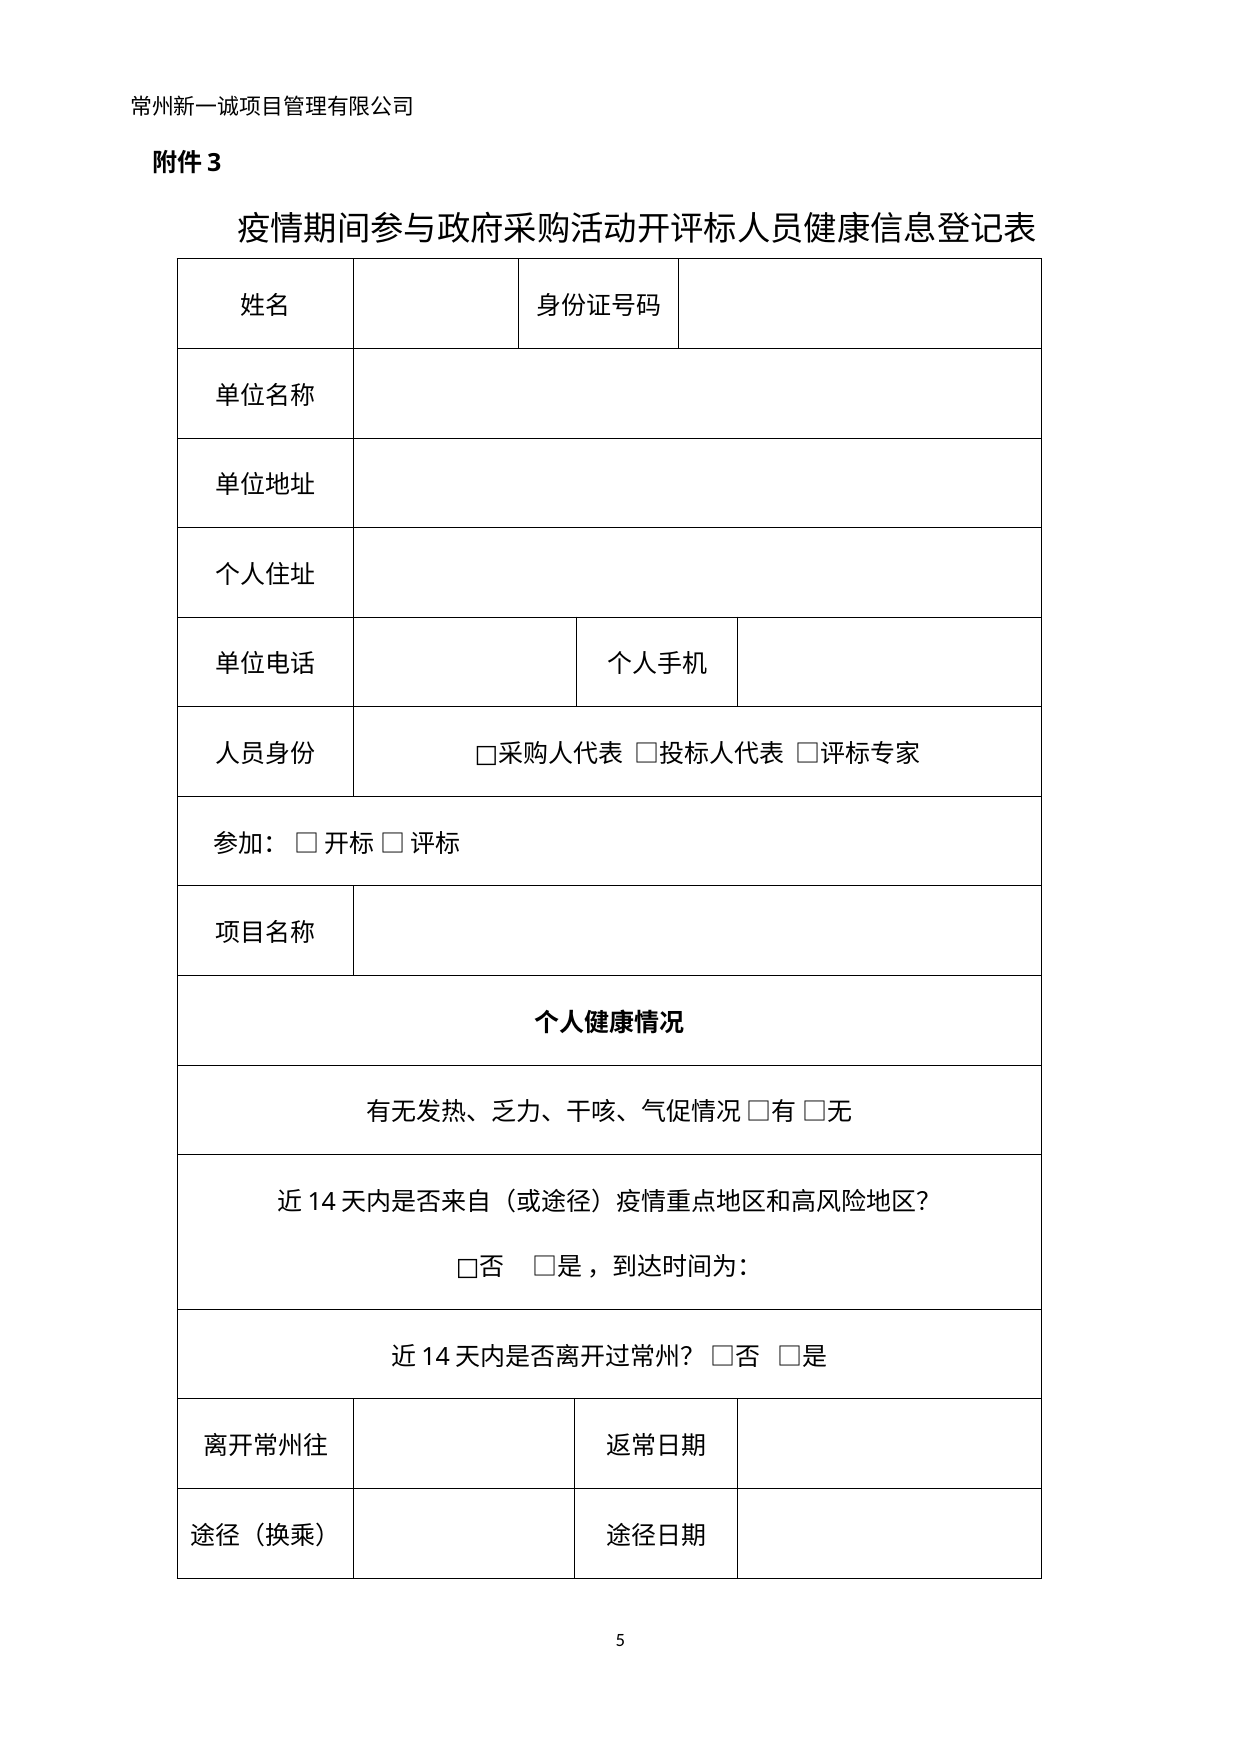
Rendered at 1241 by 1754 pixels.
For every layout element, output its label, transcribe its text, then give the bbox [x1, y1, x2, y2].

table_cell 途径（换乘） [178, 1489, 353, 1577]
table_cell 单位地址 [178, 439, 353, 527]
table_header [679, 259, 1041, 348]
table_cell 近14天内是否离开过常州？ □否 □是 [178, 1310, 1041, 1398]
table_cell 人员身份 [178, 707, 353, 796]
table_cell 个人手机 [577, 618, 737, 706]
table_header [354, 259, 518, 348]
table_cell [354, 618, 576, 706]
table_cell 项目名称 [178, 886, 353, 975]
text 疫情期间参与政府采购活动开评标人员健康信息登记表 [130, 193, 1110, 258]
table_cell [354, 349, 1041, 437]
table_cell [354, 886, 1041, 975]
table_cell 近14天内是否来自（或途径）疫情重点地区和高风险地区？ □否 □是 ，到达时间为： [178, 1155, 1041, 1309]
table_cell 单位名称 [178, 349, 353, 437]
text 附件3 [130, 128, 1110, 193]
table_header 姓名 [178, 259, 353, 348]
table_cell 单位电话 [178, 618, 353, 706]
table_cell 个人住址 [178, 528, 353, 617]
table_cell 离开常州往 [178, 1399, 353, 1488]
table_cell 有无发热、乏力、干咳、气促情况 □有 □无 [178, 1066, 1041, 1154]
table_cell [354, 528, 1041, 617]
table_header 身份证号码 [519, 259, 678, 348]
table_cell 返常日期 [575, 1399, 737, 1488]
table_cell 个人健康情况 [178, 976, 1041, 1064]
table_cell [354, 1489, 574, 1577]
table_cell [738, 1489, 1041, 1577]
table_cell □采购人代表 □投标人代表 □评标专家 [354, 707, 1041, 796]
table_cell [354, 439, 1041, 527]
table_cell [738, 618, 1041, 706]
table_cell [738, 1399, 1041, 1488]
table_cell [354, 1399, 574, 1488]
table_cell 途径日期 [575, 1489, 737, 1577]
table_cell 参加： □ 开标 □ 评标 [178, 797, 1041, 885]
